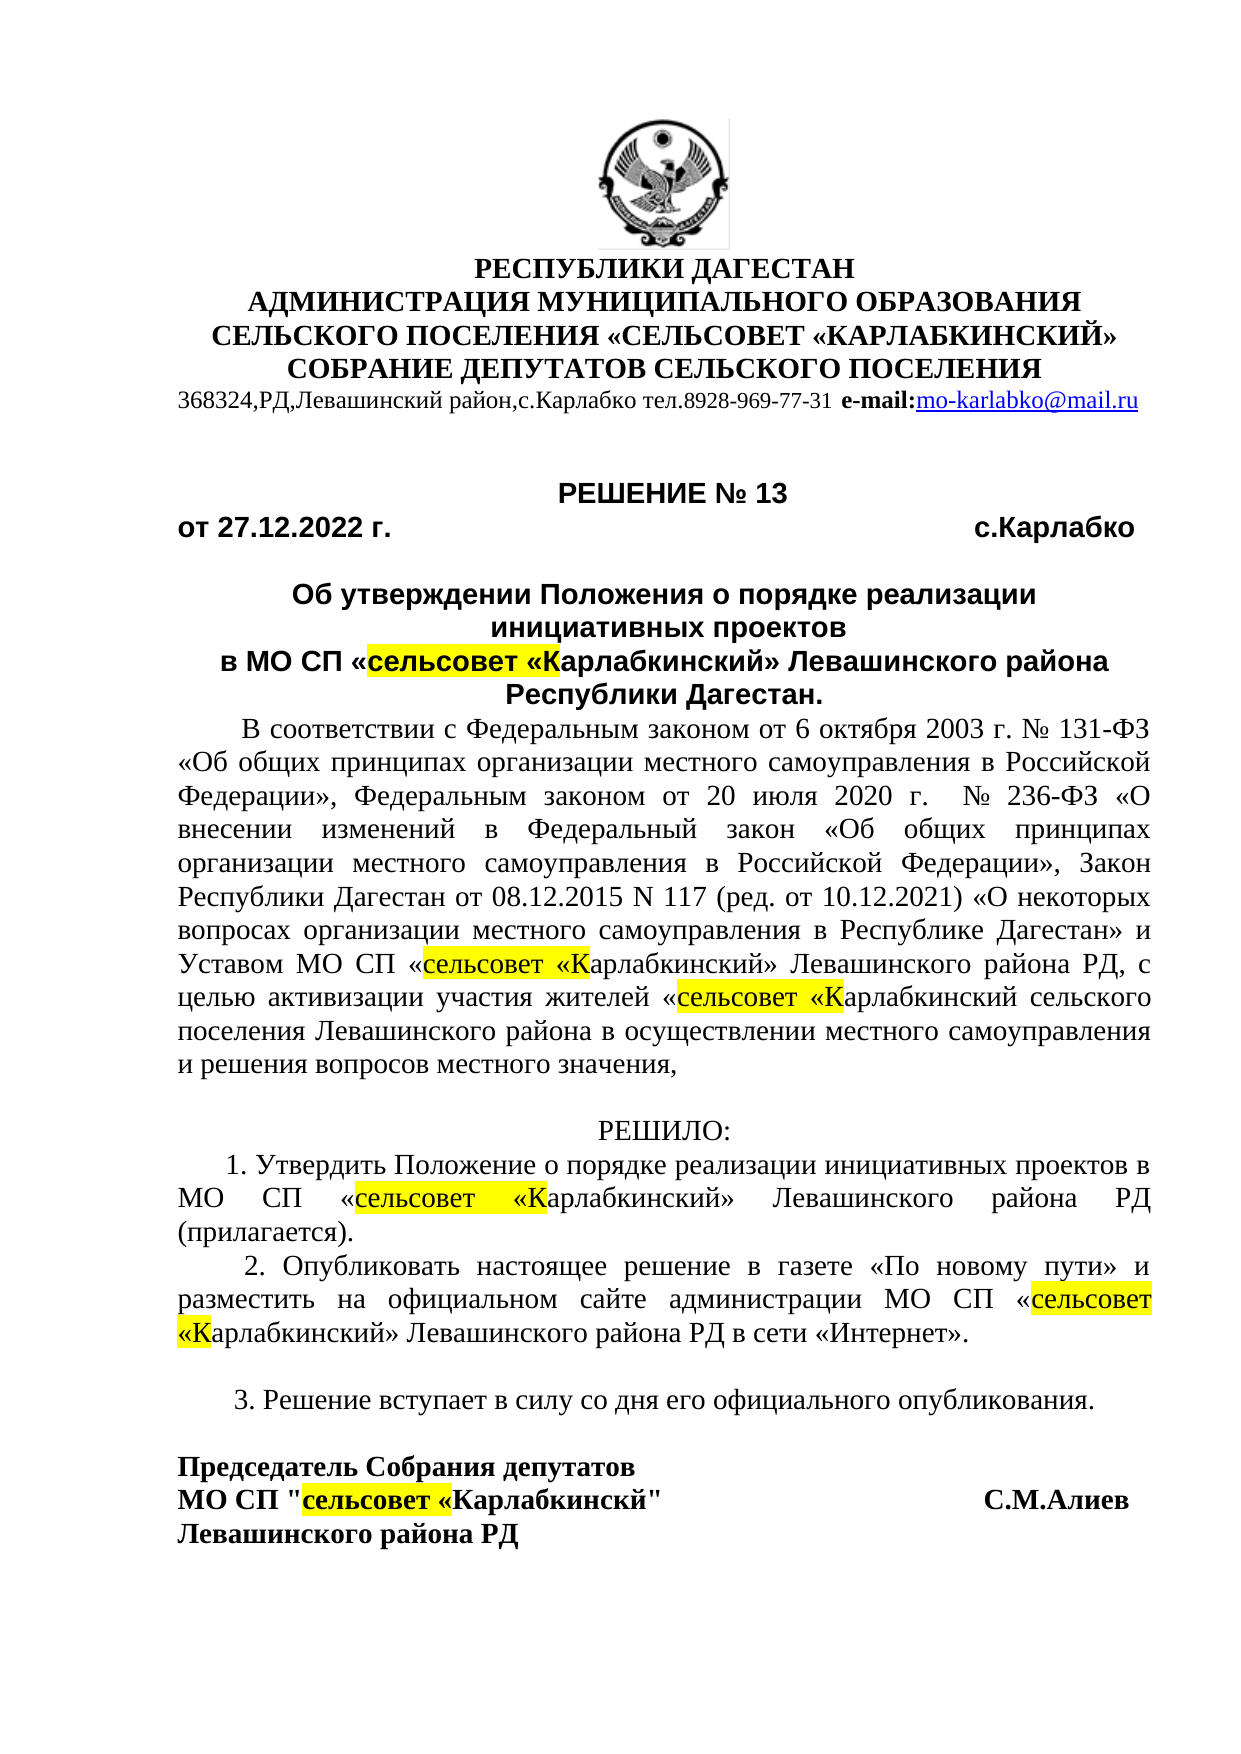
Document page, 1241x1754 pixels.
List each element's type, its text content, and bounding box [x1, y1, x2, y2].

picture [598, 118, 731, 251]
title РЕШЕНИЕ № 13 [177, 476, 1152, 510]
text АДМИНИСТРАЦИЯ МУНИЦИПАЛЬНОГО ОБРАЗОВАНИЯ [177, 284, 1152, 318]
text РЕСПУБЛИКИ ДАГЕСТАН [177, 118, 1152, 284]
text 2. Опубликовать настоящее решение в газете «По новому пути» и разместить на официальном сайте администрации МО СП «сельсовет «Карлабкинский» Левашинского района РД в сети «Интернет». [177, 1248, 1152, 1348]
text СЕЛЬСКОГО ПОСЕЛЕНИЯ «СЕЛЬСОВЕТ «КАРЛАБКИНСКИЙ» [177, 318, 1152, 352]
text 1. Утвердить Положение о порядке реализации инициативных проектов в МО СП «сельсовет «Карлабкинский» Левашинского района РД (прилагается). [177, 1147, 1152, 1248]
text РЕШИЛО: [177, 1113, 1152, 1147]
text Левашинского района РД [177, 1516, 1152, 1549]
title инициативных проектов [177, 610, 1152, 644]
text 3. Решение вступает в силу со дня его официального опубликования. [177, 1382, 1152, 1415]
text МО СП "сельсовет «Карлабкинскй" С.М.Алиев [177, 1482, 1152, 1516]
title от 27.12.2022 г. с.Карлабко [177, 510, 1152, 543]
text В соответствии с Федеральным законом от 6 октября 2003 г. № 131-ФЗ «Об общих принципах организации местного самоуправления в Российской Федерации», Федеральным законом от 20 июля 2020 г. № 236-ФЗ «О внесении изменений в Федеральный закон «Об общих принципах организации местного самоуправления в Российской Федерации», Закон Республики Дагестан от 08.12.2015 N 117 (ред. от 10.12.2021) «О некоторых вопросах организации местного самоуправления в Республике Дагестан» и Уставом МО СП «сельсовет «Карлабкинский» Левашинского района РД, с целью активизации участия жителей «сельсовет «Карлабкинский сельского поселения Левашинского района в осуществлении местного самоуправления и решения вопросов местного значения, [177, 711, 1152, 1080]
title Об утверждении Положения о порядке реализации [177, 577, 1152, 610]
text Председатель Собрания депутатов [177, 1449, 1152, 1482]
text СОБРАНИЕ ДЕПУТАТОВ СЕЛЬСКОГО ПОСЕЛЕНИЯ [177, 352, 1152, 385]
title в МО СП «сельсовет «Карлабкинский» Левашинского района Республики Дагестан. [177, 644, 1152, 711]
text 368324,РД,Левашинский район,с.Карлабко тел.8928-969-77-31 e-mail:mo-karlabko@mail.ru [177, 385, 1152, 414]
